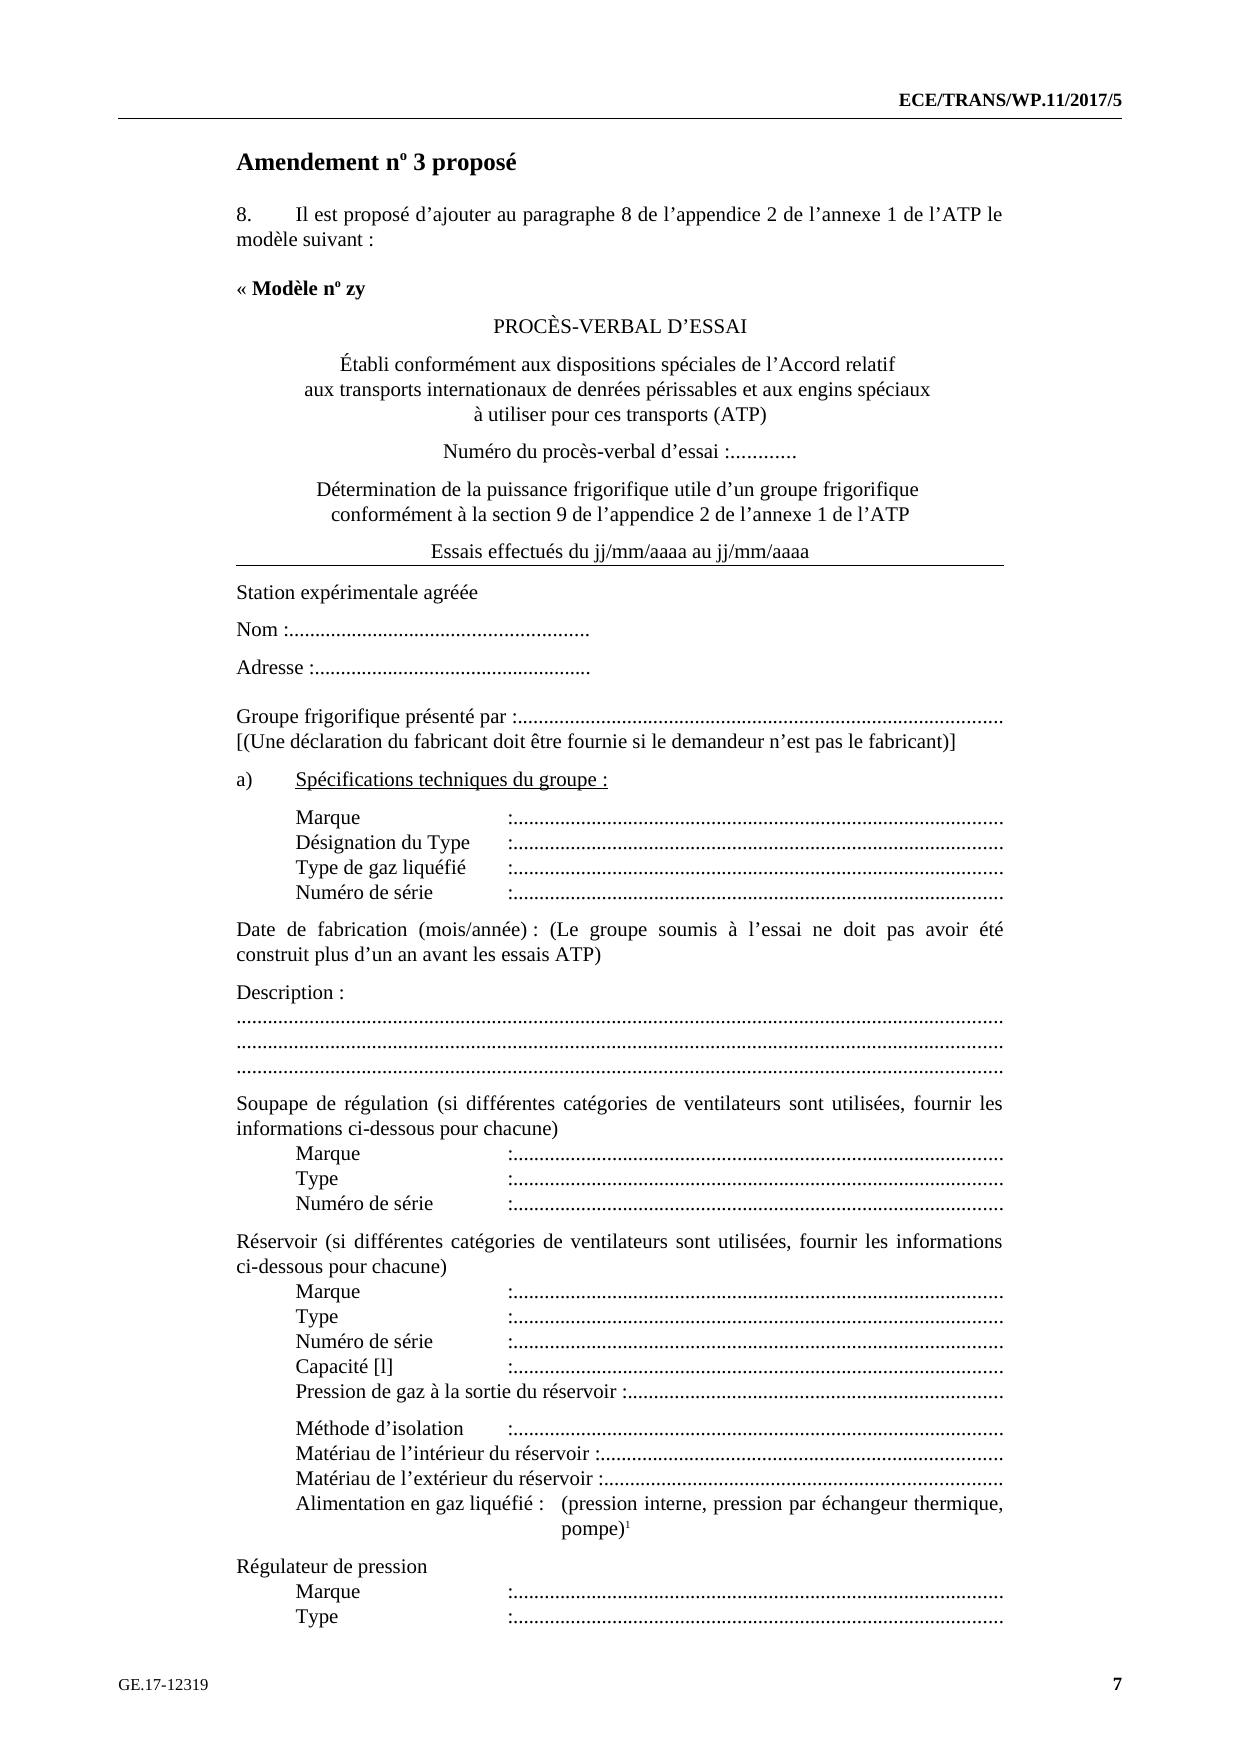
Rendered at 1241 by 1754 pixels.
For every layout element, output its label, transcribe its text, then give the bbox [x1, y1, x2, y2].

text Numéro de série : [295, 879, 1004, 904]
text Numéro de série : [295, 1328, 1004, 1353]
text Marque : [295, 804, 1004, 829]
text Type : [295, 1303, 1004, 1328]
text Soupape de régulation (si différentes catégories de ventilateurs sont utilisées, fournir les informations ci-dessous pour chacune) [236, 1090, 1004, 1140]
text Adresse : [236, 654, 1004, 679]
text Essais effectués du jj/mm/aaaa au jj/mm/aaaa [236, 538, 1004, 565]
text Type : [295, 1603, 1004, 1628]
text Nom : [236, 616, 1004, 641]
text Capacité [l] : [295, 1353, 1004, 1378]
text Détermination de la puissance frigorifique utile d’un groupe frigorifique conformément à la section 9 de l’appendice 2 de l’annexe 1 de l’ATP [236, 476, 1004, 526]
text Type de gaz liquéfié : [295, 854, 1004, 879]
text Régulateur de pression [236, 1553, 1004, 1578]
text Réservoir (si différentes catégories de ventilateurs sont utilisées, fournir les informations ci-dessous pour chacune) [236, 1228, 1004, 1278]
text Matériau de l’intérieur du réservoir : [295, 1440, 1004, 1465]
text Station expérimentale agréée [236, 579, 1004, 604]
text Amendement no 3 proposé [118, 148, 1004, 176]
text Date de fabrication (mois/année) : (Le groupe soumis à l’essai ne doit pas avoir été construit plus d’un an avant les essais ATP) [236, 916, 1004, 966]
text Désignation du Type : [295, 829, 1004, 854]
text Marque : [295, 1140, 1004, 1165]
text Type : [295, 1165, 1004, 1190]
text Établi conformément aux dispositions spéciales de l’Accord relatif aux transports internationaux de denrées périssables et aux engins spéciaux à utiliser pour ces transports (ATP) [236, 351, 1004, 426]
text Description : [236, 979, 1004, 1004]
text a) Spécifications techniques du groupe : [236, 766, 1004, 791]
text PROCÈS-VERBAL D’ESSAI [236, 313, 1004, 338]
text Pression de gaz à la sortie du réservoir : [295, 1378, 1004, 1403]
text Marque : [295, 1578, 1004, 1603]
text Numéro de série : [295, 1190, 1004, 1215]
text Méthode d’isolation : [295, 1415, 1004, 1440]
text Numéro du procès-verbal d’essai : [236, 438, 1004, 463]
text Alimentation en gaz liquéfié : (pression interne, pression par échangeur thermique, pompe)1 [295, 1490, 1004, 1540]
text Groupe frigorifique présenté par : [(Une déclaration du fabricant doit être fournie si le demandeur n’est pas le fabricant)] [118, 704, 1004, 754]
text Matériau de l’extérieur du réservoir : [295, 1465, 1004, 1490]
text Marque : [295, 1278, 1004, 1303]
text « Modèle no zy [118, 276, 1004, 301]
text 8. Il est proposé d’ajouter au paragraphe 8 de l’appendice 2 de l’annexe 1 de l’ATP le modèle suivant : [236, 201, 1004, 251]
